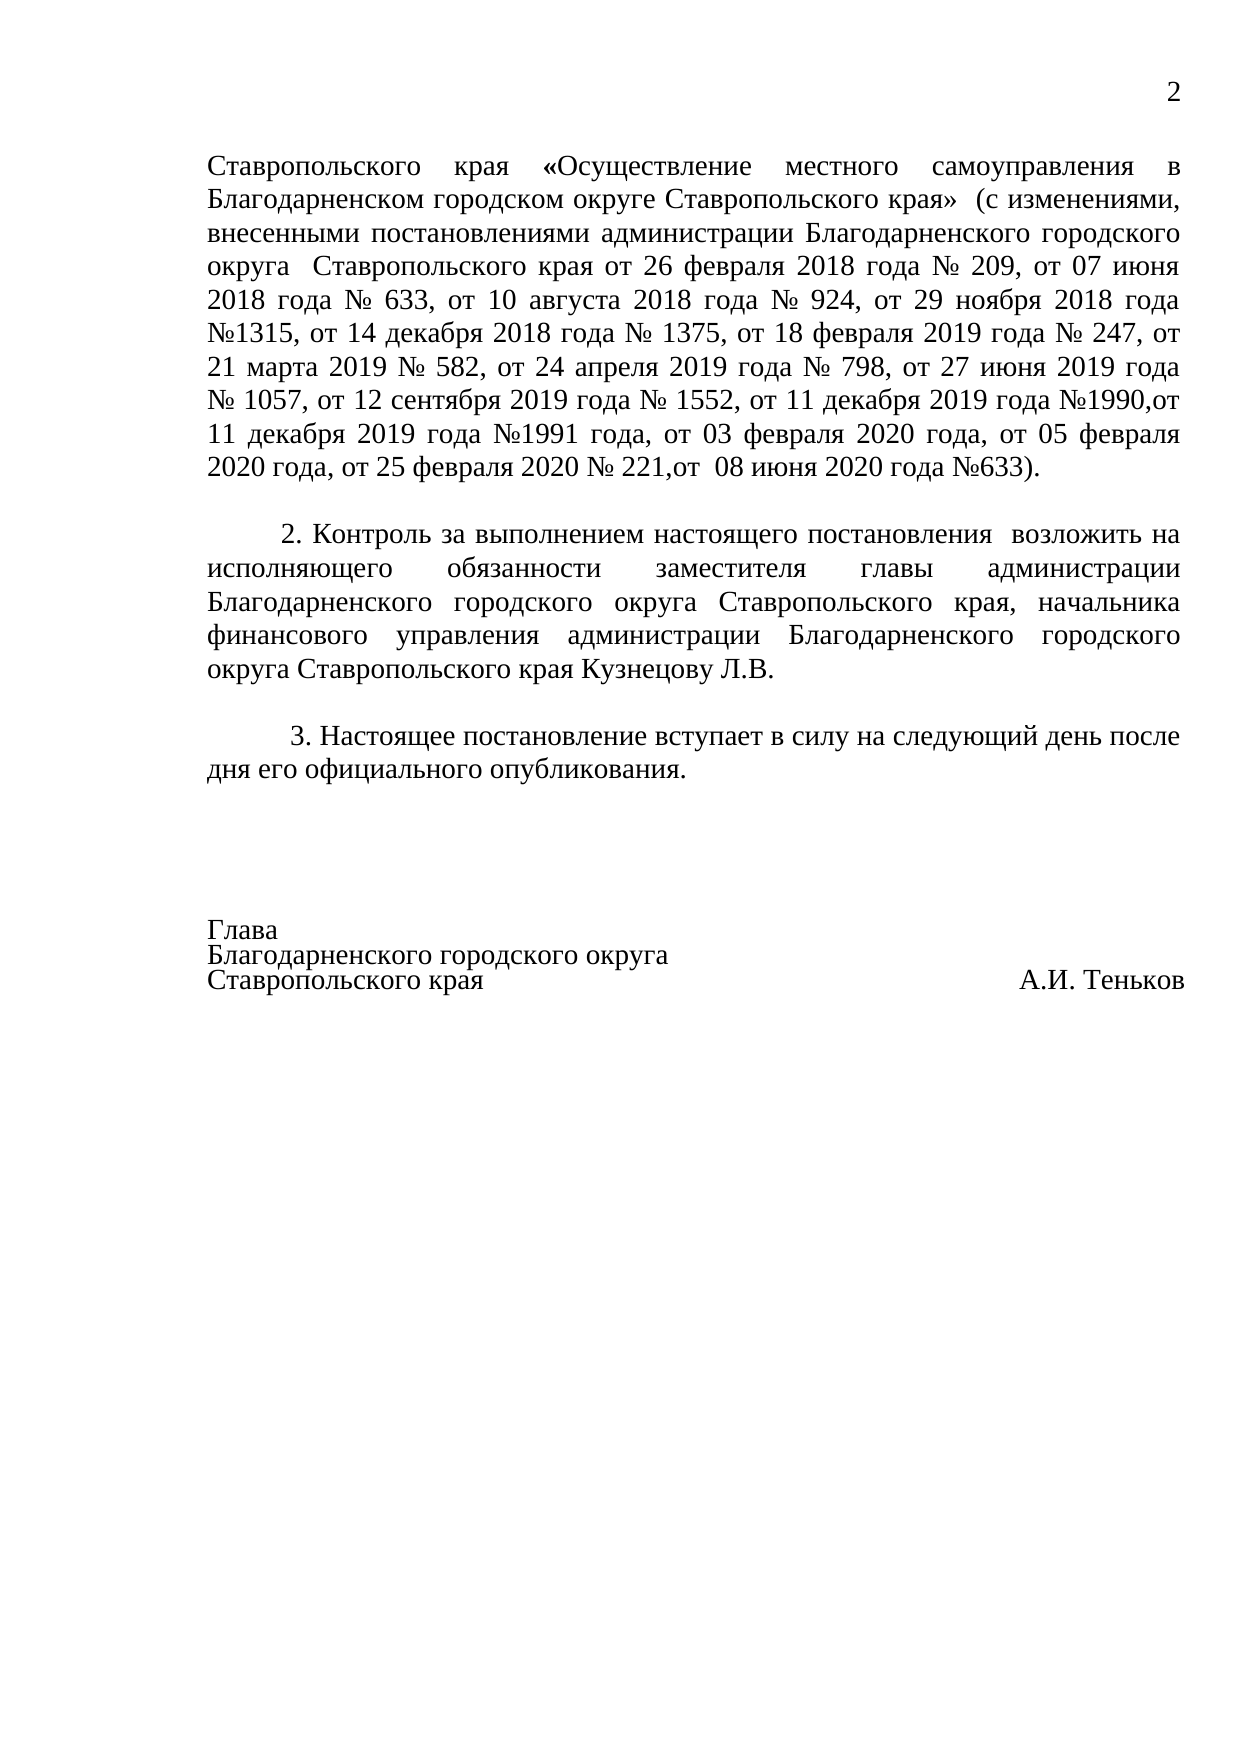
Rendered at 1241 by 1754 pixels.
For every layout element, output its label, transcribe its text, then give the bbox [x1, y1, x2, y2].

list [207, 148, 1181, 483]
text 3. Настоящее постановление вступает в силу на следующий день после дня его официального опубликования. [207, 718, 1181, 785]
text 2. Контроль за выполнением настоящего постановления возложить на исполняющего обязанности заместителя главы администрации Благодарненского городского округа Ставропольского края, начальника финансового управления администрации Благодарненского городского округа Ставропольского края Кузнецову Л.В. [207, 517, 1181, 684]
table_header Глава Благодарненского городского округа Ставропольского края [196, 919, 974, 994]
table_header А.И. Теньков [975, 919, 1196, 994]
